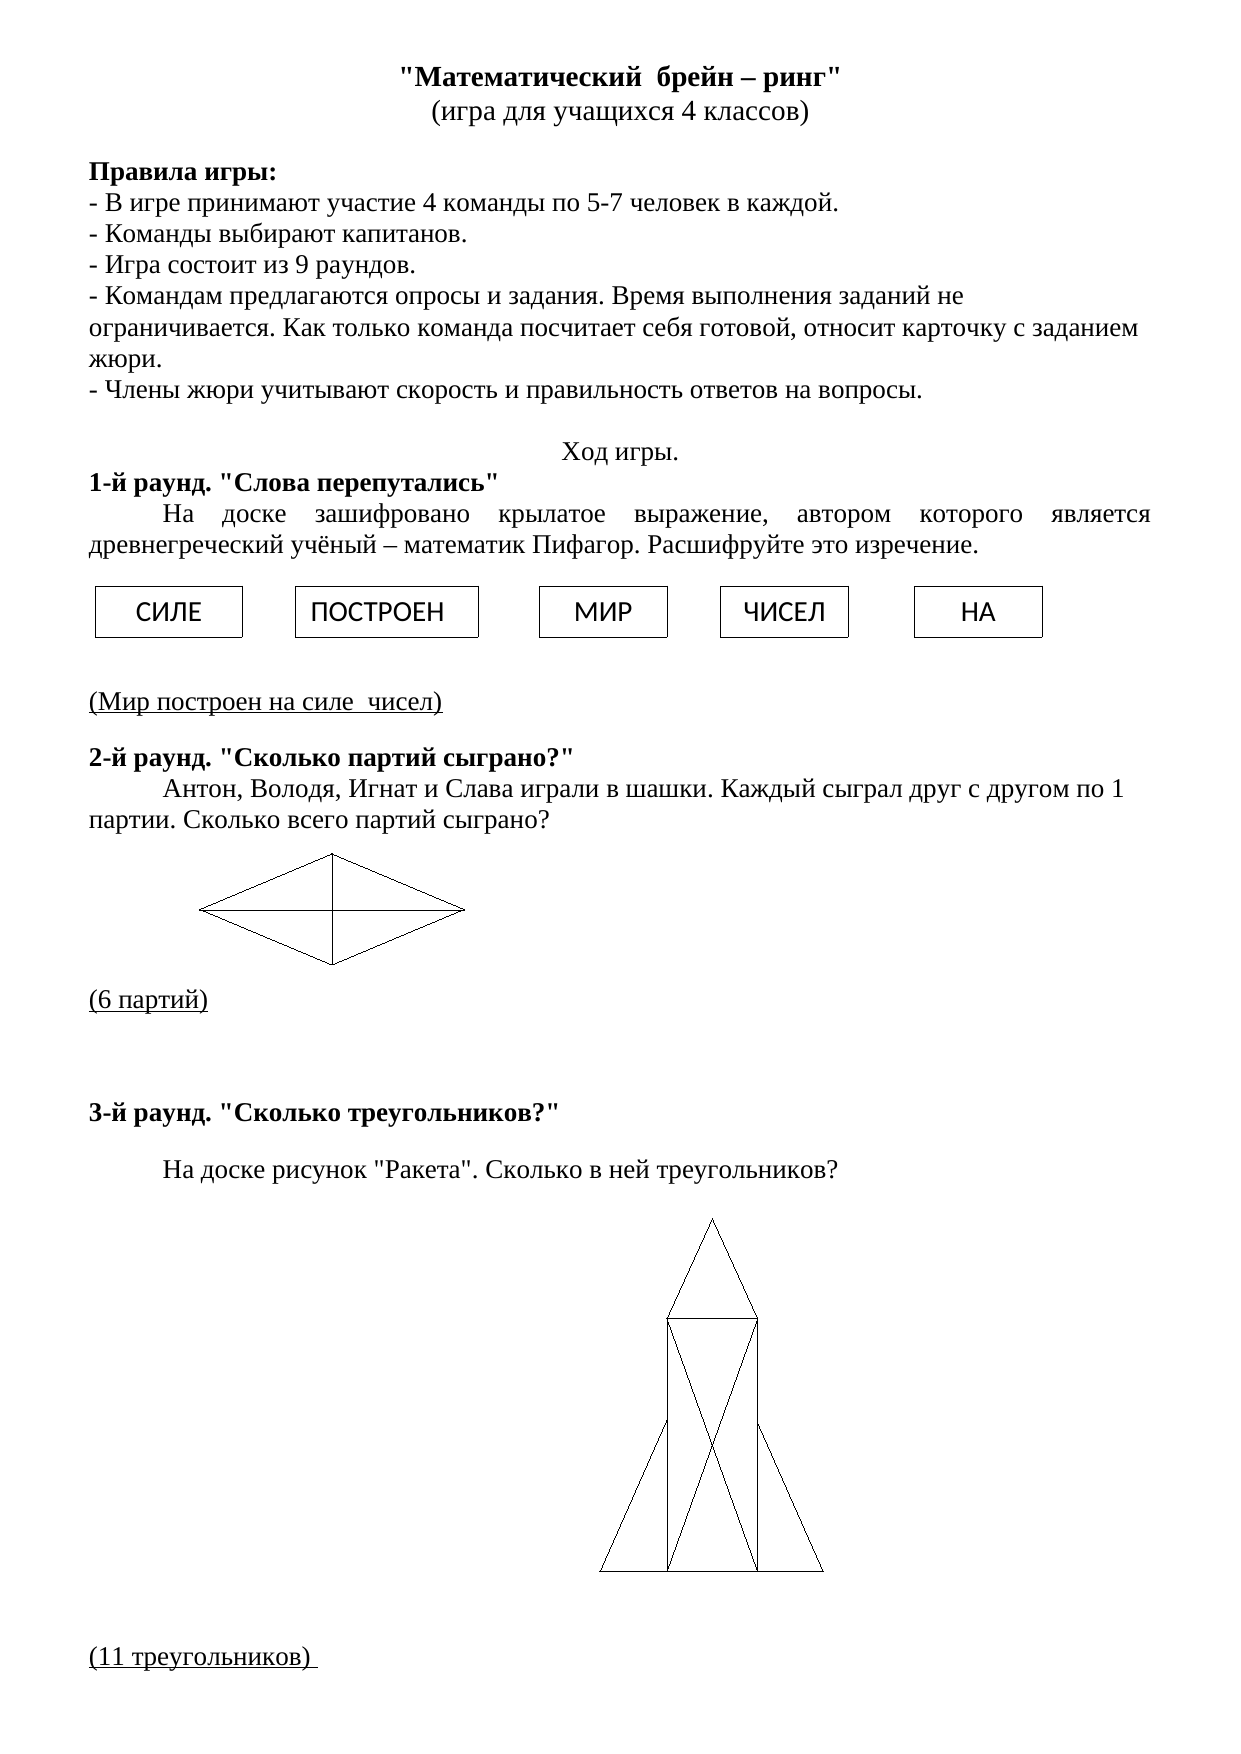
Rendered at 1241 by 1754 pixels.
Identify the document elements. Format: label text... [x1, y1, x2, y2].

text 3-й раунд. "Сколько треугольников?" [89, 1097, 1152, 1128]
text - Командам предлагаются опросы и задания. Время выполнения заданий не ограничивается. Как только команда посчитает себя готовой, относит карточку с заданием жюри. [89, 279, 1152, 373]
text (6 партий) [89, 983, 1152, 1014]
text На доске зашифровано крылатое выражение, автором которого является древнегреческий учёный – математик Пифагор. Расшифруйте это изречение. [89, 497, 1152, 560]
text Ход игры. [89, 435, 1152, 466]
text (11 треугольников) [89, 1640, 1152, 1671]
text (Мир построен на силе чисел) [89, 684, 1152, 716]
text Правила игры: [89, 155, 1152, 186]
text - Команды выбирают капитанов. [89, 217, 1152, 248]
text "Математический брейн – ринг" [89, 59, 1152, 93]
text Антон, Володя, Игнат и Слава играли в шашки. Каждый сыграл друг с другом по 1 партии. Сколько всего партий сыграно? [89, 772, 1152, 834]
text На доске рисунок "Ракета". Сколько в ней треугольников? [89, 1153, 1152, 1184]
text - В игре принимают участие 4 команды по 5-7 человек в каждой. [89, 186, 1152, 217]
text (игра для учащихся 4 классов) [89, 93, 1152, 126]
text 1-й раунд. "Слова перепутались" [89, 466, 1152, 497]
text 2-й раунд. "Сколько партий сыграно?" [89, 741, 1152, 772]
text - Члены жюри учитывают скорость и правильность ответов на вопросы. [89, 373, 1152, 404]
text - Игра состоит из 9 раундов. [89, 248, 1152, 279]
